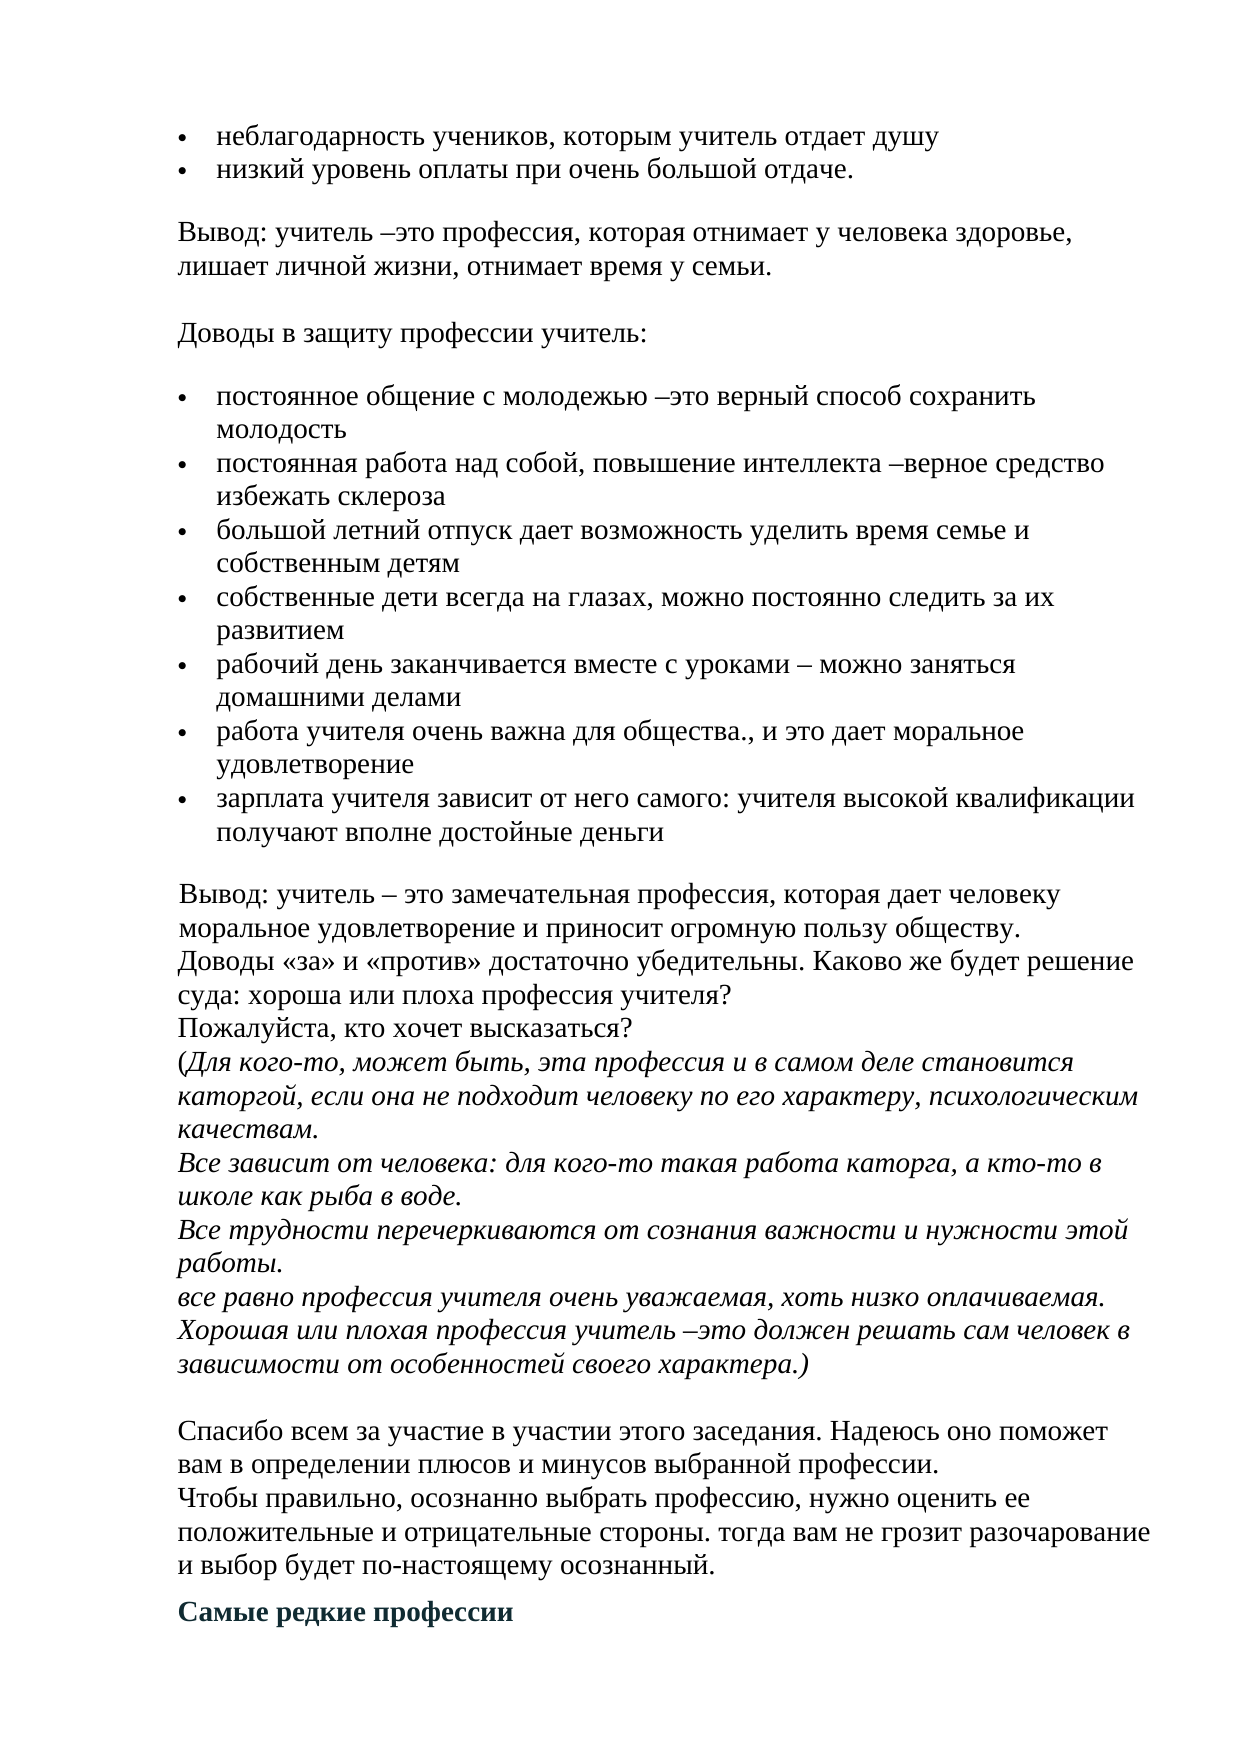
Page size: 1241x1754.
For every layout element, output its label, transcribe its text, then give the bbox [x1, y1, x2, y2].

list неблагодарность учеников, которым учитель отдает душу [179, 118, 1152, 152]
text Чтобы правильно, осознанно выбрать профессию, нужно оценить ее положительные и отрицательные стороны. тогда вам не грозит разочарование и выбор будет по-настоящему осознанный. [177, 1480, 1152, 1581]
text Хорошая или плохая профессия учитель –это должен решать сам человек в зависимости от особенностей своего характера.) [177, 1312, 1152, 1379]
list рабочий день заканчивается вместе с уроками – можно заняться домашними делами [179, 646, 1152, 713]
text (Для кого-то, может быть, эта профессия и в самом деле становится каторгой, если она не подходит человеку по его характеру, психологическим качествам. [177, 1044, 1152, 1145]
list постоянное общение с молодежью –это верный способ сохранить молодость [179, 378, 1152, 445]
text Пожалуйста, кто хочет высказаться? [177, 1011, 1152, 1044]
text Доводы в защиту профессии учитель: [177, 315, 1152, 348]
list работа учителя очень важна для общества., и это дает моральное удовлетворение [179, 713, 1152, 780]
list зарплата учителя зависит от него самого: учителя высокой квалификации получают вполне достойные деньги [179, 780, 1152, 847]
text Все зависит от человека: для кого-то такая работа каторга, а кто-то в школе как рыба в воде. [177, 1145, 1152, 1212]
list большой летний отпуск дает возможность уделить время семье и собственным детям [179, 512, 1152, 579]
text Самые редкие профессии [177, 1581, 1152, 1628]
list низкий уровень оплаты при очень большой отдаче. [179, 152, 1152, 185]
text Спасибо всем за участие в участии этого заседания. Надеюсь оно поможет вам в определении плюсов и минусов выбранной профессии. [177, 1413, 1152, 1480]
text все равно профессия учителя очень уважаемая, хоть низко оплачиваемая. [177, 1279, 1152, 1312]
text Все трудности перечеркиваются от сознания важности и нужности этой работы. [177, 1212, 1152, 1279]
list собственные дети всегда на глазах, можно постоянно следить за их развитием [179, 579, 1152, 646]
text Вывод: учитель – это замечательная профессия, которая дает человеку моральное удовлетворение и приносит огромную пользу обществу. [179, 876, 1152, 943]
text Вывод: учитель –это профессия, которая отнимает у человека здоровье, лишает личной жизни, отнимает время у семьи. [177, 214, 1152, 281]
text Доводы «за» и «против» достаточно убедительны. Каково же будет решение суда: хороша или плоха профессия учителя? [177, 943, 1152, 1011]
list постоянная работа над собой, повышение интеллекта –верное средство избежать склероза [179, 445, 1152, 512]
